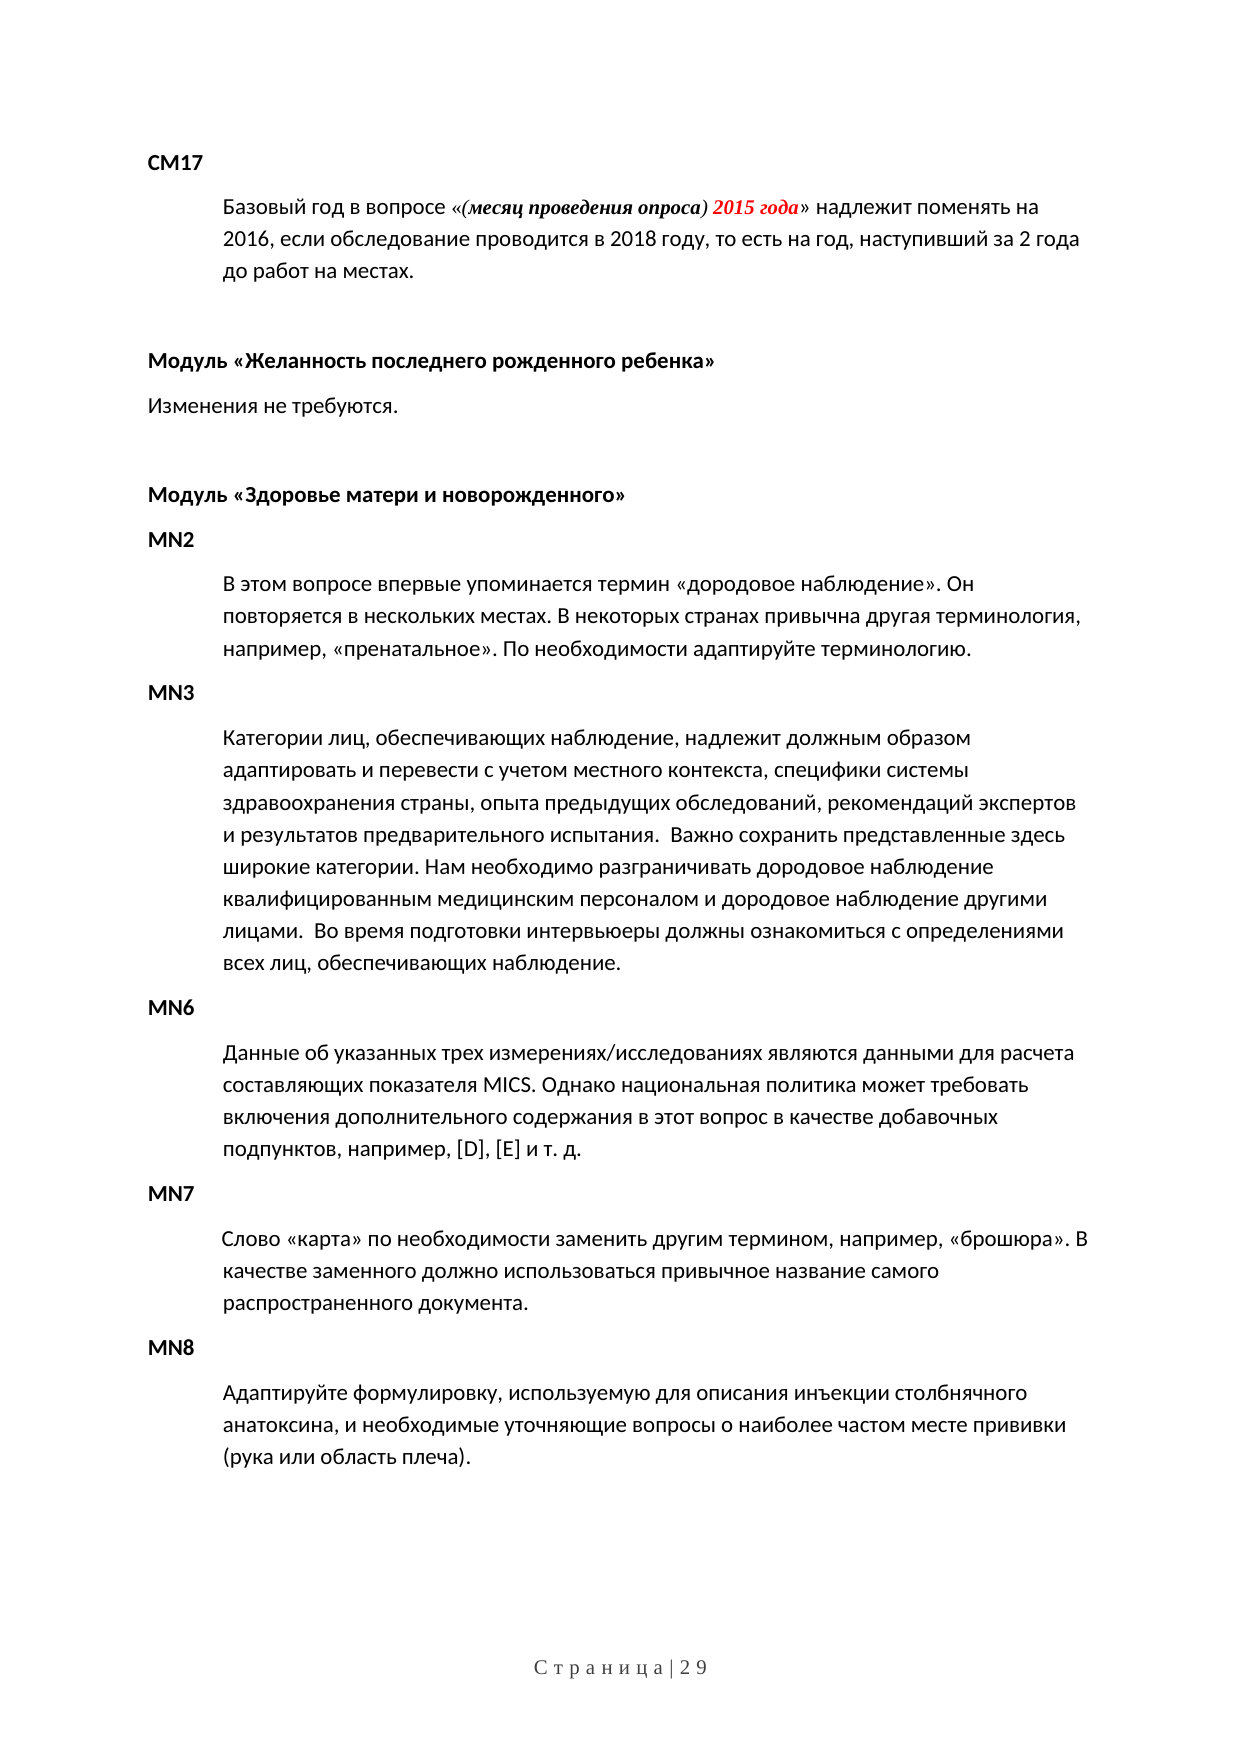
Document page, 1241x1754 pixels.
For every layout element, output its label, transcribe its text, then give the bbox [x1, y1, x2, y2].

text MN3 [148, 678, 1093, 707]
text Слово «карта» по необходимости заменить другим термином, например, «брошюра». В качестве заменного должно использоваться привычное название самого распространенного документа. [221, 1224, 1093, 1316]
text Базовый год в вопросе «(месяц проведения опроса) 2015 года» надлежит поменять на 2016, если обследование проводится в 2018 году, то есть на год, наступивший за 2 года до работ на местах. [223, 192, 1093, 285]
text Адаптируйте формулировку, используемую для описания инъекции столбнячного анатоксина, и необходимые уточняющие вопросы о наиболее частом месте прививки (рука или область плеча). [223, 1378, 1093, 1470]
text Изменения не требуются. [148, 391, 1093, 419]
text Модуль «Здоровье матери и новорожденного» [148, 480, 1093, 508]
text Данные об указанных трех измерениях/исследованиях являются данными для расчета составляющих показателя MICS. Однако национальная политика может требовать включения дополнительного содержания в этот вопрос в качестве добавочных подпунктов, например, [D], [E] и т. д. [223, 1038, 1093, 1162]
text MN2 [148, 525, 1093, 553]
text MN7 [148, 1179, 1093, 1207]
text CM17 [148, 148, 1093, 176]
text MN8 [148, 1333, 1093, 1361]
text MN6 [148, 993, 1093, 1021]
text Категории лиц, обеспечивающих наблюдение, надлежит должным образом адаптировать и перевести с учетом местного контекста, специфики системы здравоохранения страны, опыта предыдущих обследований, рекомендаций экспертов и результатов предварительного испытания. Важно сохранить представленные здесь широкие категории. Нам необходимо разграничивать дородовое наблюдение квалифицированным медицинским персоналом и дородовое наблюдение другими лицами. Во время подготовки интервьюеры должны ознакомиться с определениями всех лиц, обеспечивающих наблюдение. [223, 723, 1093, 977]
text Модуль «Желанность последнего рожденного ребенка» [148, 346, 1093, 374]
text В этом вопросе впервые упоминается термин «дородовое наблюдение». Он повторяется в нескольких местах. В некоторых странах привычна другая терминология, например, «пренатальное». По необходимости адаптируйте терминологию. [223, 569, 1093, 662]
